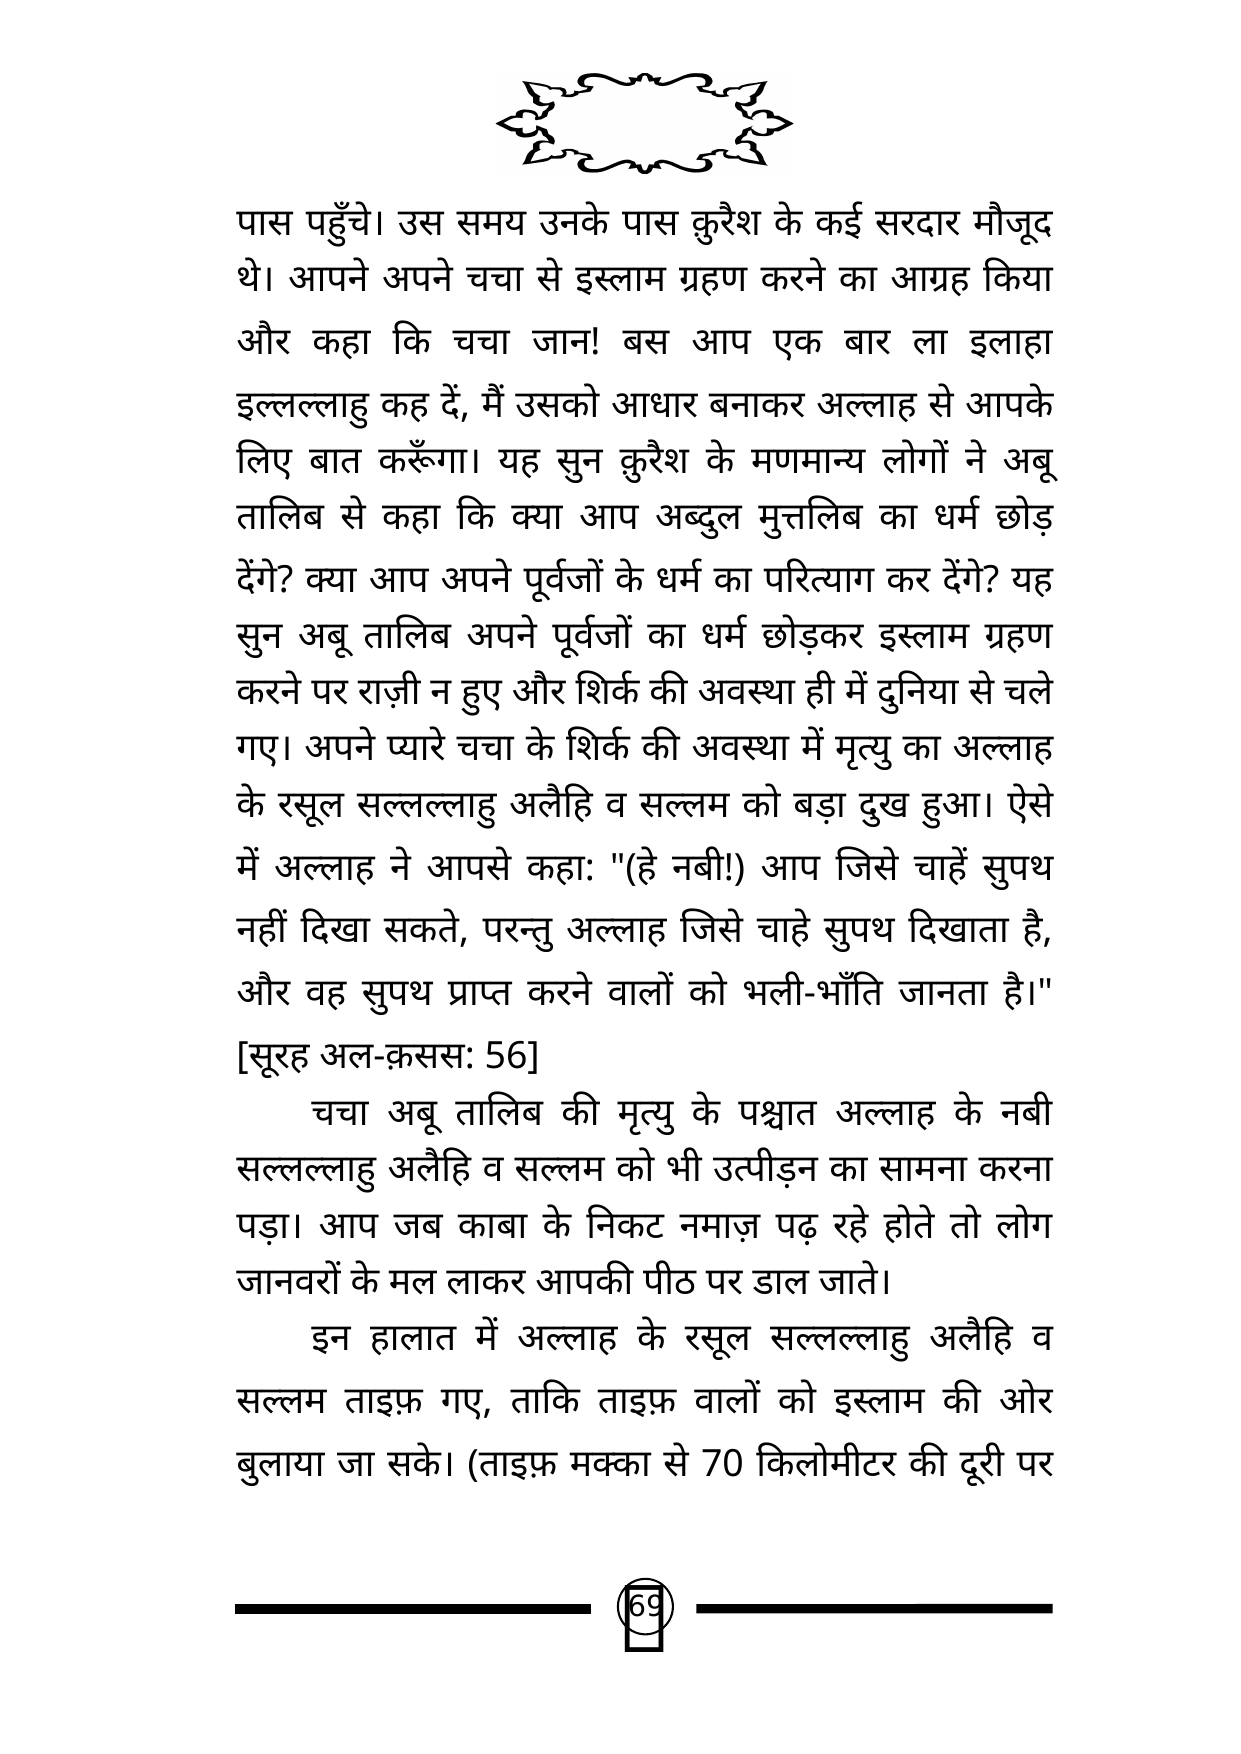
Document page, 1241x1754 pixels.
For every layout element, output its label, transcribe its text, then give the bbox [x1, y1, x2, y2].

text चचा अबू तालिब की मृत्यु के पश्चात अल्लाह के नबी सल्लल्लाहु अलैहि व सल्लम को भी उत्पीड़न का सामना करना पड़ा। आप जब काबा के निकट नमाज़ पढ़ रहे होते तो लोग जानवरों के मल लाकर आपकी पीठ पर डाल जाते। [236, 1092, 1053, 1309]
picture [495, 73, 794, 174]
